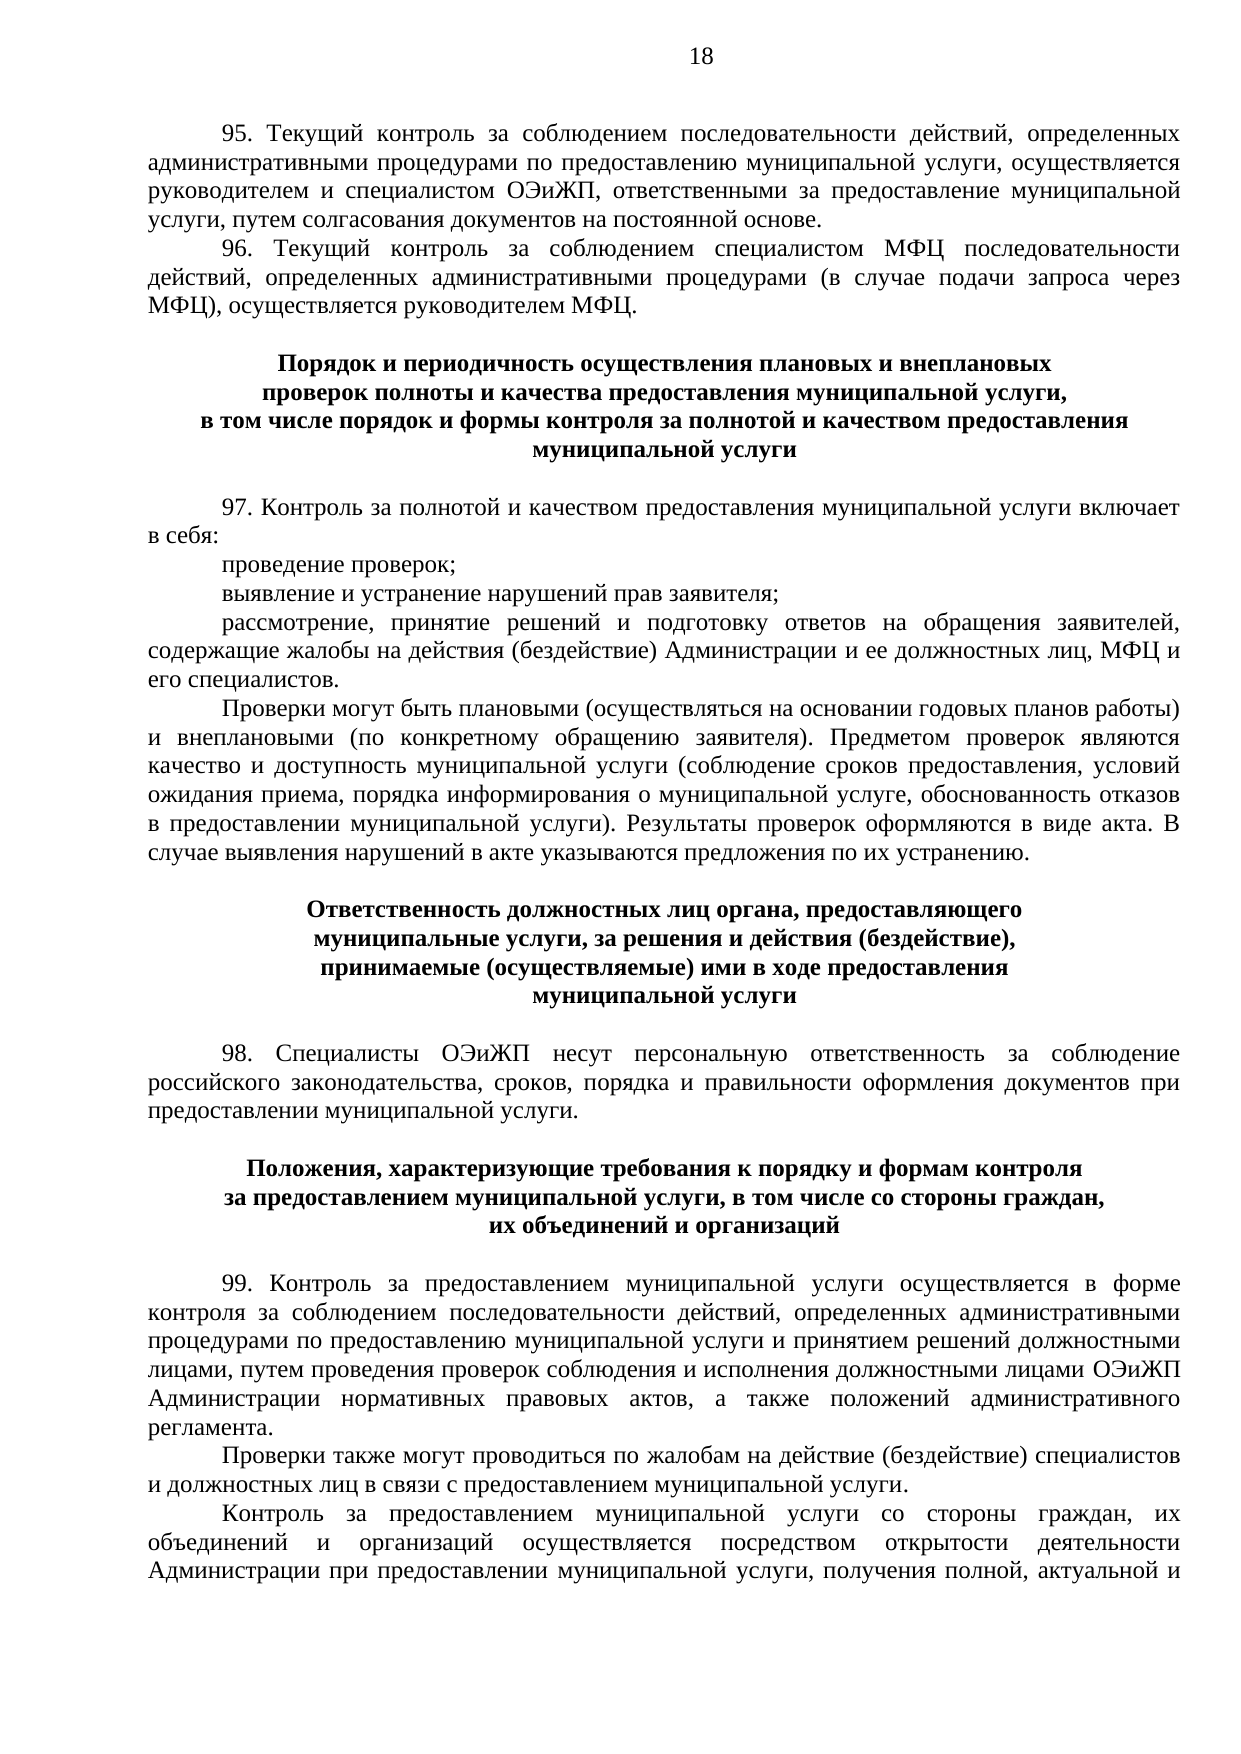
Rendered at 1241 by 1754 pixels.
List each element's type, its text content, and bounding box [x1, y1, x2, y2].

text Ответственность должностных лиц органа, предоставляющего [148, 894, 1181, 923]
text рассмотрение, принятие решений и подготовку ответов на обращения заявителей, содержащие жалобы на действия (бездействие) Администрации и ее должностных лиц, МФЦ и его специалистов. [148, 607, 1181, 693]
text выявление и устранение нарушений прав заявителя; [148, 578, 1181, 607]
text Проверки также могут проводиться по жалобам на действие (бездействие) специалистов и должностных лиц в связи с предоставлением муниципальной услуги. [148, 1441, 1181, 1498]
text Проверки могут быть плановыми (осуществляться на основании годовых планов работы) и внеплановыми (по конкретному обращению заявителя). Предметом проверок являются качество и доступность муниципальной услуги (соблюдение сроков предоставления, условий ожидания приема, порядка информирования о муниципальной услуге, обоснованность отказов в предоставлении муниципальной услуги). Результаты проверок оформляются в виде акта. В случае выявления нарушений в акте указываются предложения по их устранению. [148, 693, 1181, 866]
text 95. Текущий контроль за соблюдением последовательности действий, определенных административными процедурами по предоставлению муниципальной услуги, осуществляется руководителем и специалистом ОЭиЖП, ответственными за предоставление муниципальной услуги, путем солгасования документов на постоянной основе. [148, 118, 1181, 233]
text проведение проверок; [148, 549, 1181, 578]
text 96. Текущий контроль за соблюдением специалистом МФЦ последовательности действий, определенных административными процедурами (в случае подачи запроса через МФЦ), осуществляется руководителем МФЦ. [148, 233, 1181, 319]
text 99. Контроль за предоставлением муниципальной услуги осуществляется в форме контроля за соблюдением последовательности действий, определенных административными процедурами по предоставлению муниципальной услуги и принятием решений должностными лицами, путем проведения проверок соблюдения и исполнения должностными лицами ОЭиЖП Администрации нормативных правовых актов, а также положений административного регламента. [148, 1268, 1181, 1441]
text муниципальной услуги [148, 981, 1181, 1009]
text 98. Специалисты ОЭиЖП несут персональную ответственность за соблюдение российского законодательства, сроков, порядка и правильности оформления документов при предоставлении муниципальной услуги. [148, 1038, 1181, 1124]
text Порядок и периодичность осуществления плановых и внеплановых [148, 348, 1181, 377]
text их объединений и организаций [148, 1211, 1181, 1239]
text проверок полноты и качества предоставления муниципальной услуги, [148, 377, 1181, 406]
text муниципальные услуги, за решения и действия (бездействие), [148, 923, 1181, 952]
text Положения, характеризующие требования к порядку и формам контроля [148, 1153, 1181, 1182]
text в том числе порядок и формы контроля за полнотой и качеством предоставления муниципальной услуги [148, 406, 1181, 463]
text принимаемые (осуществляемые) ими в ходе предоставления [148, 952, 1181, 981]
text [148, 1498, 1181, 1584]
text 97. Контроль за полнотой и качеством предоставления муниципальной услуги включает в себя: [148, 492, 1181, 549]
text за предоставлением муниципальной услуги, в том числе со стороны граждан, [148, 1182, 1181, 1211]
